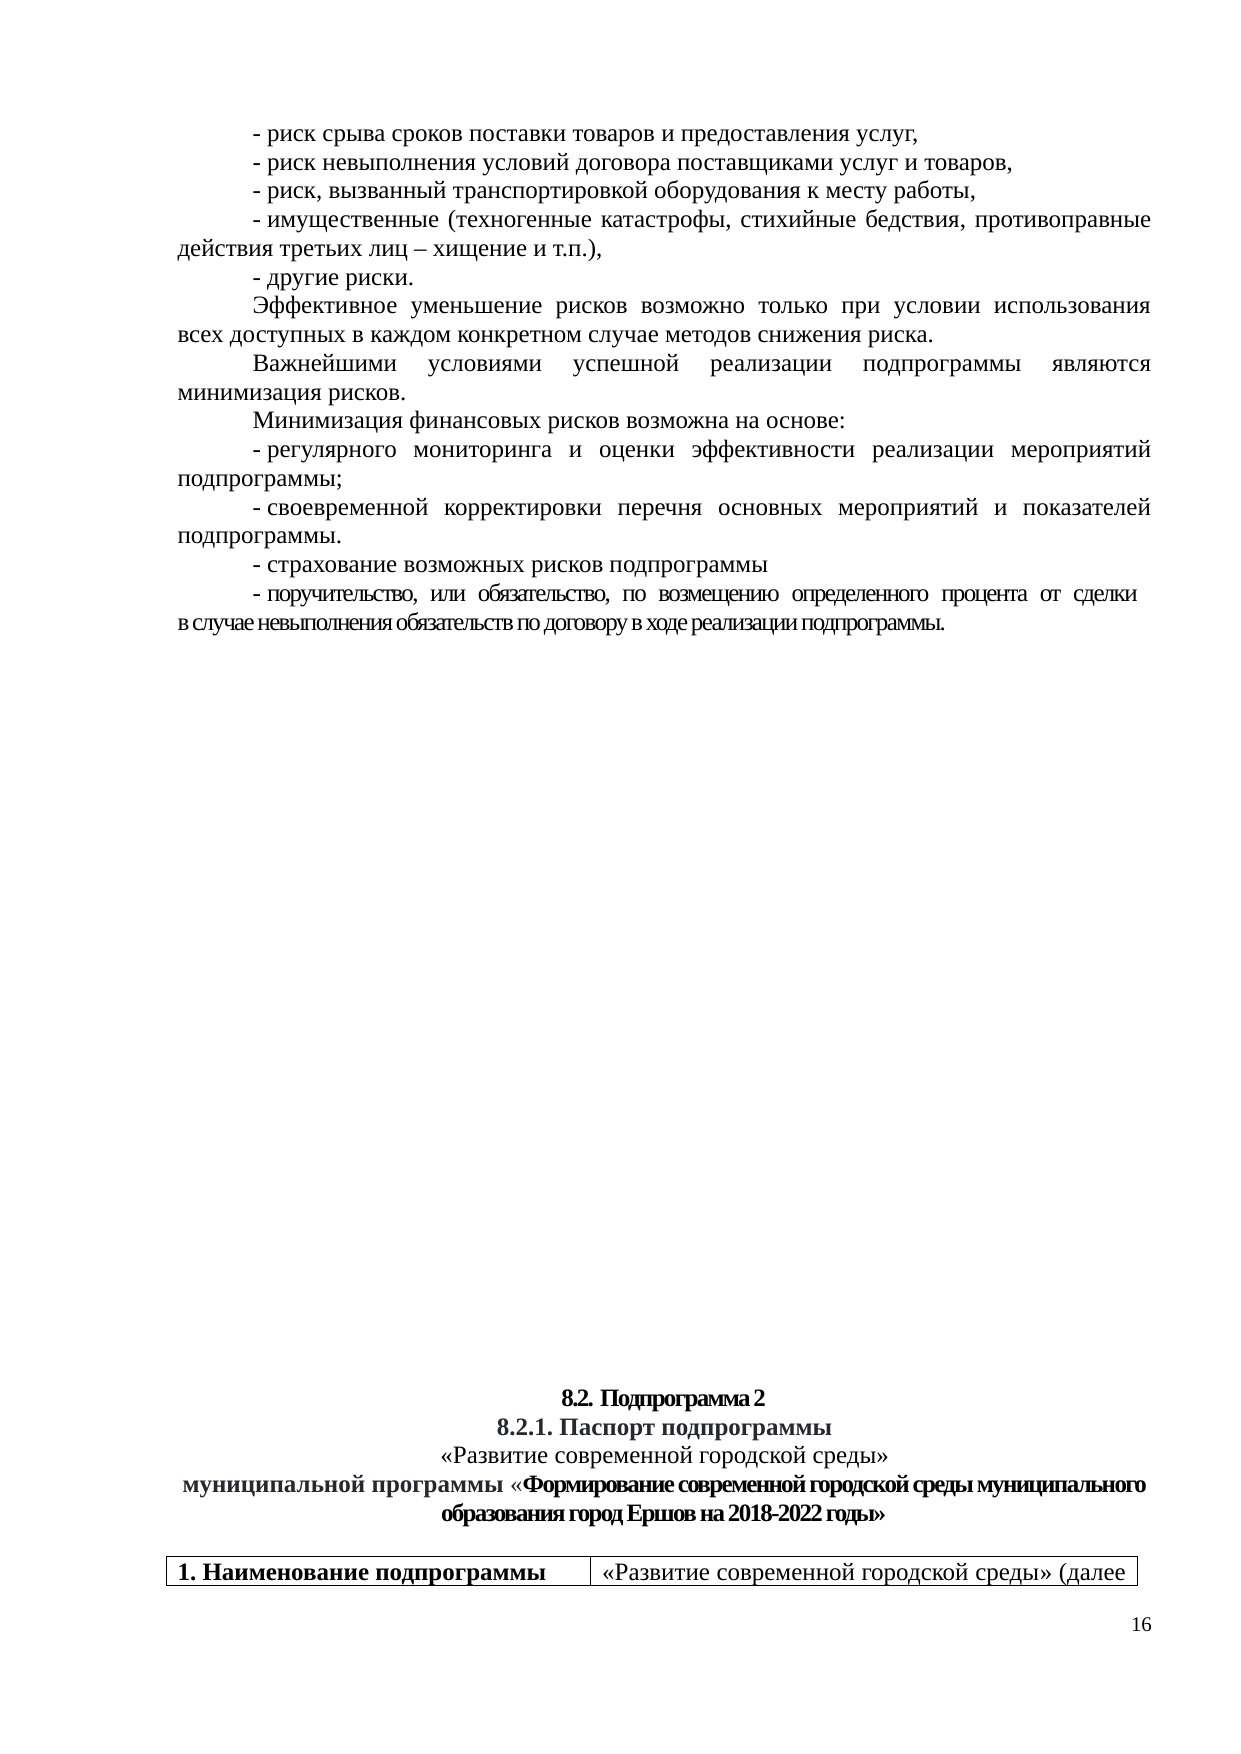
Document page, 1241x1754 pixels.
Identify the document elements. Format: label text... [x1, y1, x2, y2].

text - поручительство, или обязательство, по возмещению определенного процента от сделки в случае невыполнения обязательств по договору в ходе реализации подпрограммы. [177, 578, 1152, 636]
text - другие риски. [177, 262, 1152, 291]
text муниципальной программы «Формирование современной городской среды муниципального образования город Ершов на 2018-2022 годы» [177, 1469, 1152, 1527]
text 8.2. Подпрограмма 2 [177, 1383, 1152, 1412]
text «Развитие современной городской среды» [177, 1441, 1152, 1469]
text Важнейшими условиями успешной реализации подпрограммы являются минимизация рисков. [177, 348, 1152, 406]
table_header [167, 1557, 590, 1585]
text - риск срыва сроков поставки товаров и предоставления услуг, [177, 118, 1152, 147]
text - регулярного мониторинга и оценки эффективности реализации мероприятий подпрограммы; [177, 434, 1152, 492]
text - риск, вызванный транспортировкой оборудования к месту работы, [177, 176, 1152, 204]
text - страхование возможных рисков подпрограммы [177, 549, 1152, 578]
text Минимизация финансовых рисков возможна на основе: [177, 406, 1152, 434]
text 8.2.1. Паспорт подпрограммы [177, 1412, 1152, 1441]
text - имущественные (техногенные катастрофы, стихийные бедствия, противоправные действия третьих лиц – хищение и т.п.), [177, 204, 1152, 262]
text - риск невыполнения условий договора поставщиками услуг и товаров, [177, 147, 1152, 176]
text Эффективное уменьшение рисков возможно только при условии использования всех доступных в каждом конкретном случае методов снижения риска. [177, 291, 1152, 348]
text - своевременной корректировки перечня основных мероприятий и показателей подпрограммы. [177, 492, 1152, 549]
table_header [591, 1557, 1137, 1585]
